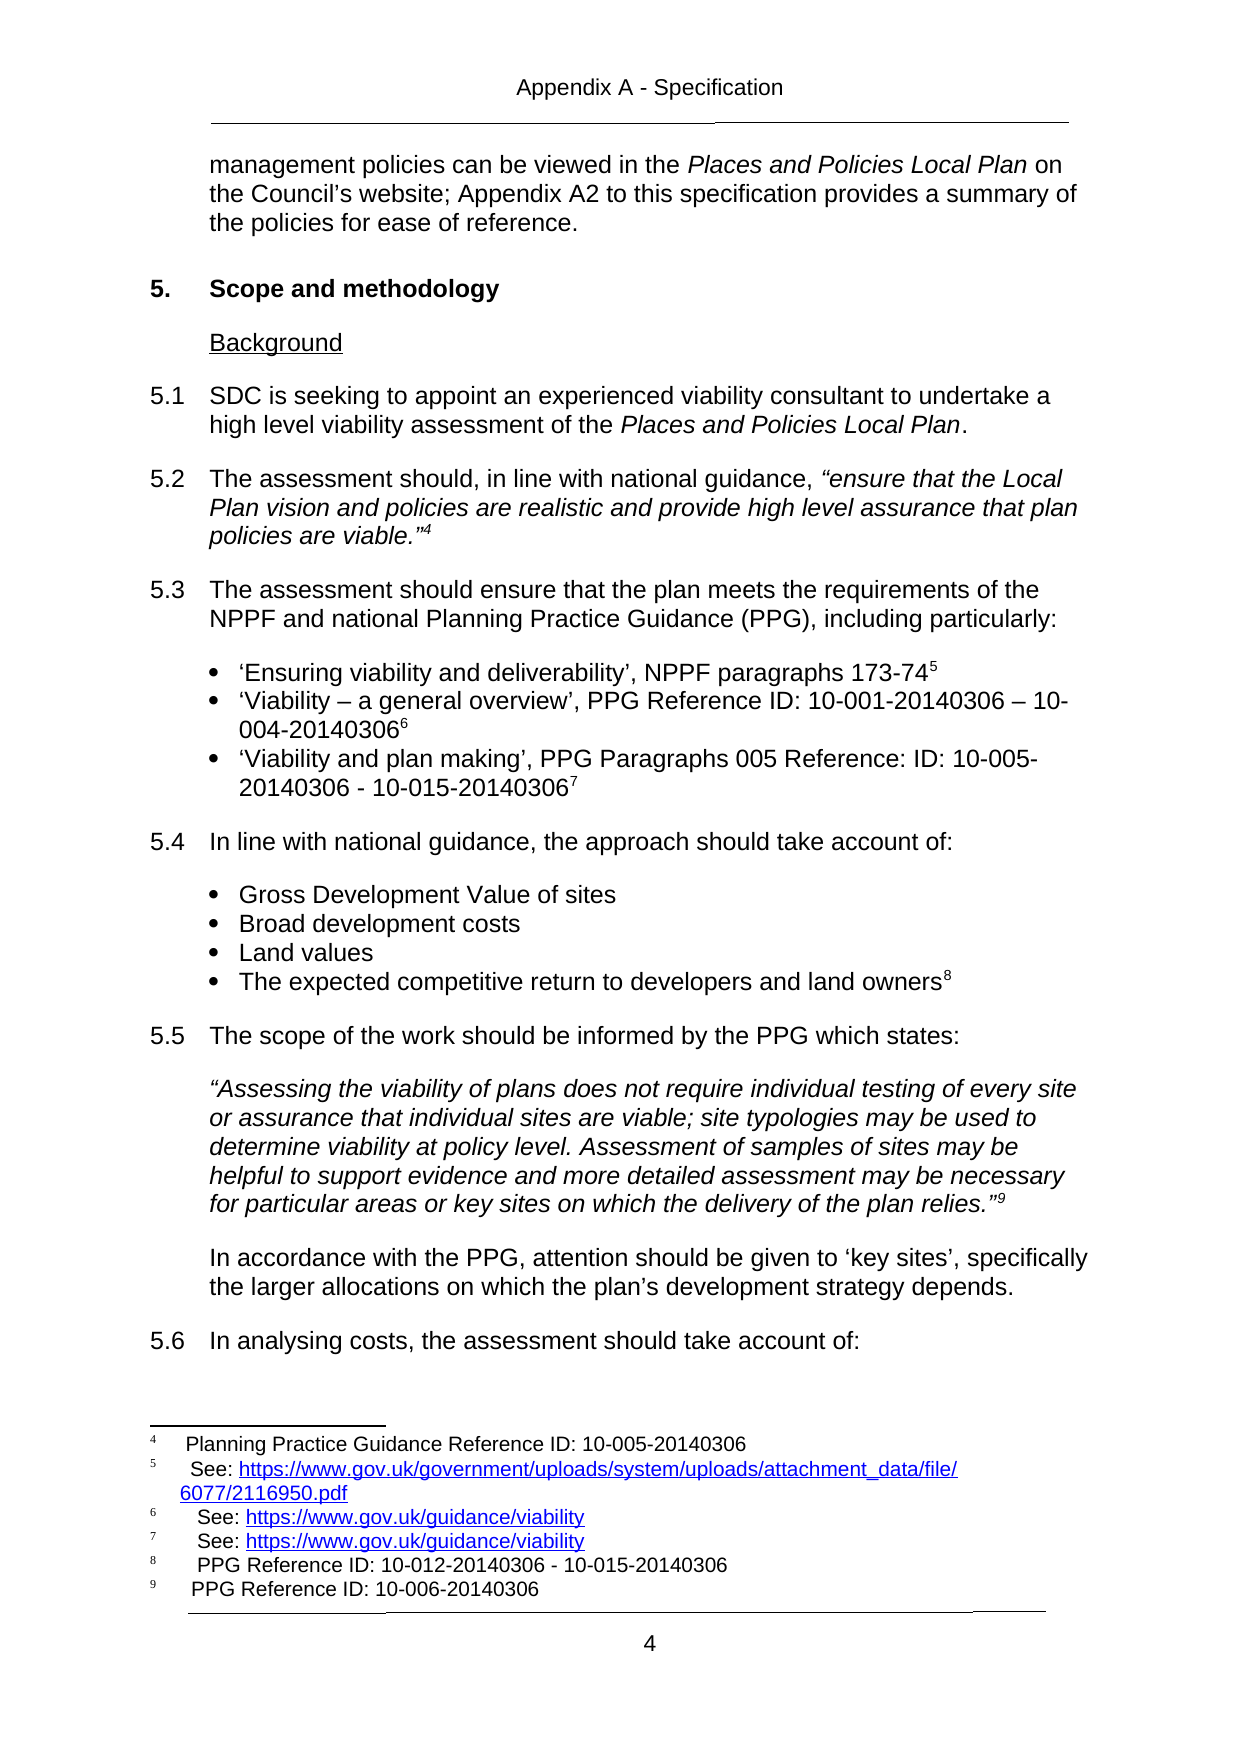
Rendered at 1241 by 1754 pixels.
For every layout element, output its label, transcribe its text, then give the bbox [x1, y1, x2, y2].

list ‘Viability – a general overview’, PPG Reference ID: 10-001-20140306 – 10-004-20140306 [209, 686, 1090, 744]
text Background [209, 327, 1090, 356]
list The expected competitive return to developers and land owners [209, 967, 1090, 996]
list ‘Ensuring viability and deliverability’, NPPF paragraphs 173-74 [209, 657, 1090, 686]
text 5.3 The assessment should ensure that the plan meets the requirements of the NPPF and national Planning Practice Guidance (PPG), including particularly: [150, 575, 1090, 632]
list Scope and methodology [150, 274, 1090, 302]
list Gross Development Value of sites [209, 880, 1090, 909]
list ‘Viability and plan making’, PPG Paragraphs 005 Reference: ID: 10-005-20140306 - 10-015-20140306 [209, 744, 1090, 802]
text 5.2 The assessment should, in line with national guidance, “ensure that the Local Plan vision and policies are realistic and provide high level assurance that plan policies are viable.” [150, 464, 1090, 550]
text 5.1 SDC is seeking to appoint an experienced viability consultant to undertake a high level viability assessment of the Places and Policies Local Plan. [150, 381, 1090, 439]
list Broad development costs [209, 909, 1090, 938]
text “Assessing the viability of plans does not require individual testing of every site or assurance that individual sites are viable; site typologies may be used to determine viability at policy level. Assessment of samples of sites may be helpful to support evidence and more detailed assessment may be necessary for particular areas or key sites on which the delivery of the plan relies.” [209, 1074, 1090, 1218]
text 5.4 In line with national guidance, the approach should take account of: [150, 827, 1090, 855]
text 5.6 In analysing costs, the assessment should take account of: [150, 1326, 1090, 1354]
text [150, 150, 1090, 236]
text 5.5 The scope of the work should be informed by the PPG which states: [150, 1021, 1090, 1049]
list Land values [209, 938, 1090, 967]
text In accordance with the PPG, attention should be given to ‘key sites’, specifically the larger allocations on which the plan’s development strategy depends. [209, 1243, 1090, 1301]
